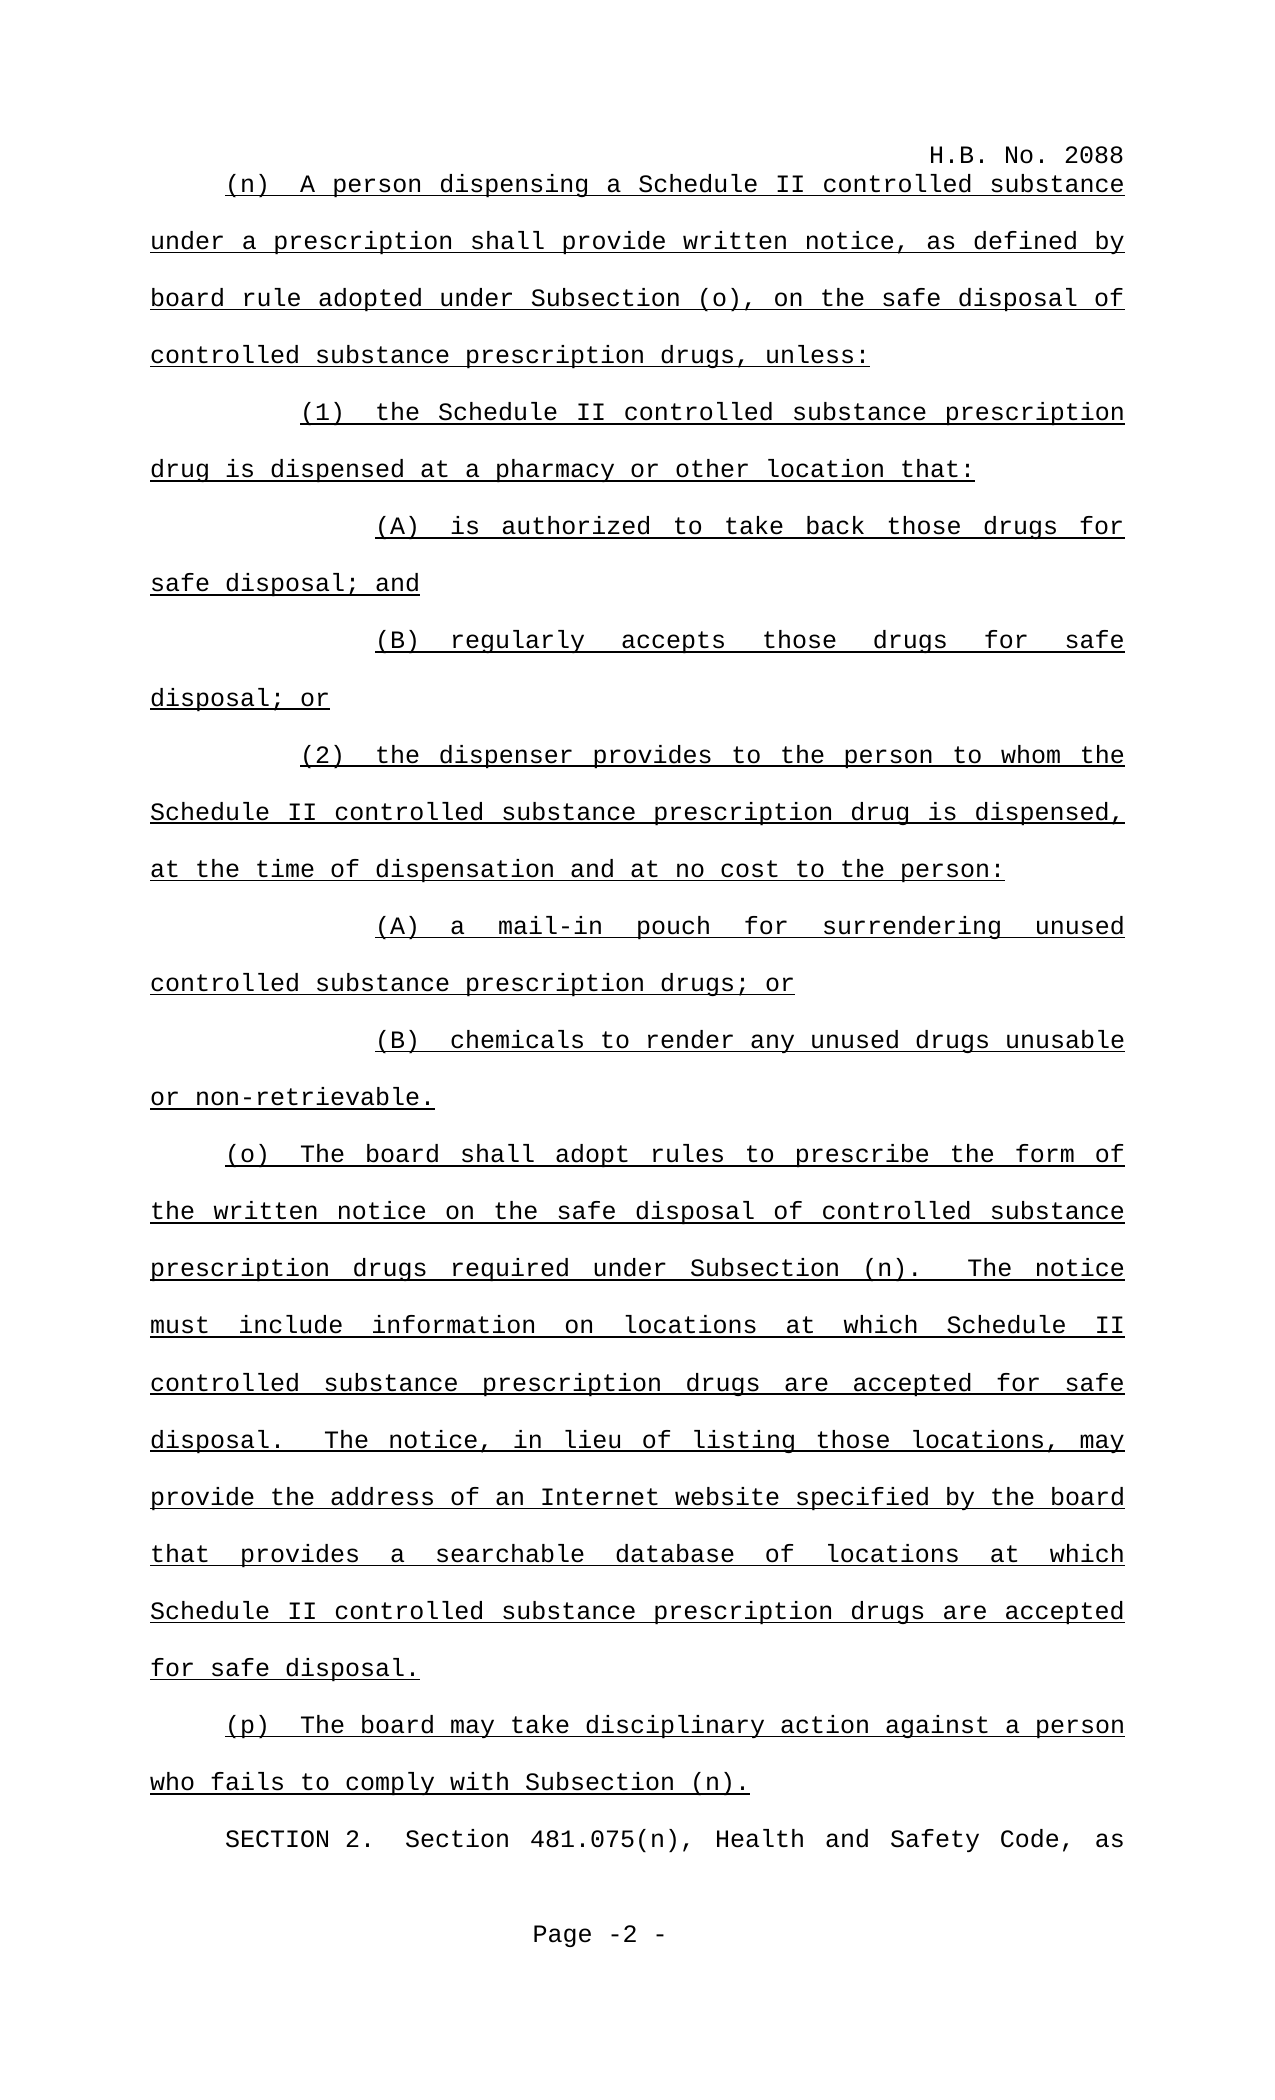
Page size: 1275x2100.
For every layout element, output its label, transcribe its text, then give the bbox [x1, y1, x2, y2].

text (o) The board shall adopt rules to prescribe the form of the written notice on the safe disposal of controlled substance prescription drugs required under Subsection (n). The notice must include information on locations at which Schedule II controlled substance prescription drugs are accepted for safe disposal. The notice, in lieu of listing those locations, may provide the address of an Internet website specified by the board that provides a searchable database of locations at which Schedule II controlled substance prescription drugs are accepted for safe disposal. [150, 1566, 1125, 1622]
text (o) The board shall adopt rules to prescribe the form of the written notice on the safe disposal of controlled substance prescription drugs required under Subsection (n). The notice must include information on locations at which Schedule II controlled substance prescription drugs are accepted for safe disposal. The notice, in lieu of listing those locations, may provide the address of an Internet website specified by the board that provides a searchable database of locations at which Schedule II controlled substance prescription drugs are accepted for safe disposal. [150, 1452, 1125, 1508]
text (2) the dispenser provides to the person to whom the Schedule II controlled substance prescription drug is dispensed, at the time of dispensation and at no cost to the person: [150, 824, 1125, 885]
text (A) a mail-in pouch for surrendering unused controlled substance prescription drugs; or [150, 913, 1125, 999]
text (B) chemicals to render any unused drugs unusable or non-retrievable. [150, 1027, 1125, 1113]
text (2) the dispenser provides to the person to whom the Schedule II controlled substance prescription drug is dispensed, at the time of dispensation and at no cost to the person: [150, 742, 1125, 822]
text (o) The board shall adopt rules to prescribe the form of the written notice on the safe disposal of controlled substance prescription drugs required under Subsection (n). The notice must include information on locations at which Schedule II controlled substance prescription drugs are accepted for safe disposal. The notice, in lieu of listing those locations, may provide the address of an Internet website specified by the board that provides a searchable database of locations at which Schedule II controlled substance prescription drugs are accepted for safe disposal. [150, 1338, 1125, 1393]
text (A) is authorized to take back those drugs for safe disposal; and [150, 514, 1125, 599]
text (n) A person dispensing a Schedule II controlled substance under a prescription shall provide written notice, as defined by board rule adopted under Subsection (o), on the safe disposal of controlled substance prescription drugs, unless: [150, 253, 1125, 309]
text (o) The board shall adopt rules to prescribe the form of the written notice on the safe disposal of controlled substance prescription drugs required under Subsection (n). The notice must include information on locations at which Schedule II controlled substance prescription drugs are accepted for safe disposal. The notice, in lieu of listing those locations, may provide the address of an Internet website specified by the board that provides a searchable database of locations at which Schedule II controlled substance prescription drugs are accepted for safe disposal. [150, 1395, 1125, 1450]
text (o) The board shall adopt rules to prescribe the form of the written notice on the safe disposal of controlled substance prescription drugs required under Subsection (n). The notice must include information on locations at which Schedule II controlled substance prescription drugs are accepted for safe disposal. The notice, in lieu of listing those locations, may provide the address of an Internet website specified by the board that provides a searchable database of locations at which Schedule II controlled substance prescription drugs are accepted for safe disposal. [150, 1224, 1125, 1279]
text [150, 1827, 1125, 1855]
text (n) A person dispensing a Schedule II controlled substance under a prescription shall provide written notice, as defined by board rule adopted under Subsection (o), on the safe disposal of controlled substance prescription drugs, unless: [150, 171, 1125, 252]
text (1) the Schedule II controlled substance prescription drug is dispensed at a pharmacy or other location that: [150, 399, 1125, 485]
text (n) A person dispensing a Schedule II controlled substance under a prescription shall provide written notice, as defined by board rule adopted under Subsection (o), on the safe disposal of controlled substance prescription drugs, unless: [150, 310, 1125, 371]
text (B) regularly accepts those drugs for safe disposal; or [150, 628, 1125, 713]
text (o) The board shall adopt rules to prescribe the form of the written notice on the safe disposal of controlled substance prescription drugs required under Subsection (n). The notice must include information on locations at which Schedule II controlled substance prescription drugs are accepted for safe disposal. The notice, in lieu of listing those locations, may provide the address of an Internet website specified by the board that provides a searchable database of locations at which Schedule II controlled substance prescription drugs are accepted for safe disposal. [150, 1509, 1125, 1565]
text (o) The board shall adopt rules to prescribe the form of the written notice on the safe disposal of controlled substance prescription drugs required under Subsection (n). The notice must include information on locations at which Schedule II controlled substance prescription drugs are accepted for safe disposal. The notice, in lieu of listing those locations, may provide the address of an Internet website specified by the board that provides a searchable database of locations at which Schedule II controlled substance prescription drugs are accepted for safe disposal. [150, 1142, 1125, 1222]
text (o) The board shall adopt rules to prescribe the form of the written notice on the safe disposal of controlled substance prescription drugs required under Subsection (n). The notice must include information on locations at which Schedule II controlled substance prescription drugs are accepted for safe disposal. The notice, in lieu of listing those locations, may provide the address of an Internet website specified by the board that provides a searchable database of locations at which Schedule II controlled substance prescription drugs are accepted for safe disposal. [150, 1623, 1125, 1684]
text (o) The board shall adopt rules to prescribe the form of the written notice on the safe disposal of controlled substance prescription drugs required under Subsection (n). The notice must include information on locations at which Schedule II controlled substance prescription drugs are accepted for safe disposal. The notice, in lieu of listing those locations, may provide the address of an Internet website specified by the board that provides a searchable database of locations at which Schedule II controlled substance prescription drugs are accepted for safe disposal. [150, 1281, 1125, 1336]
text (p) The board may take disciplinary action against a person who fails to comply with Subsection (n). [150, 1712, 1125, 1798]
